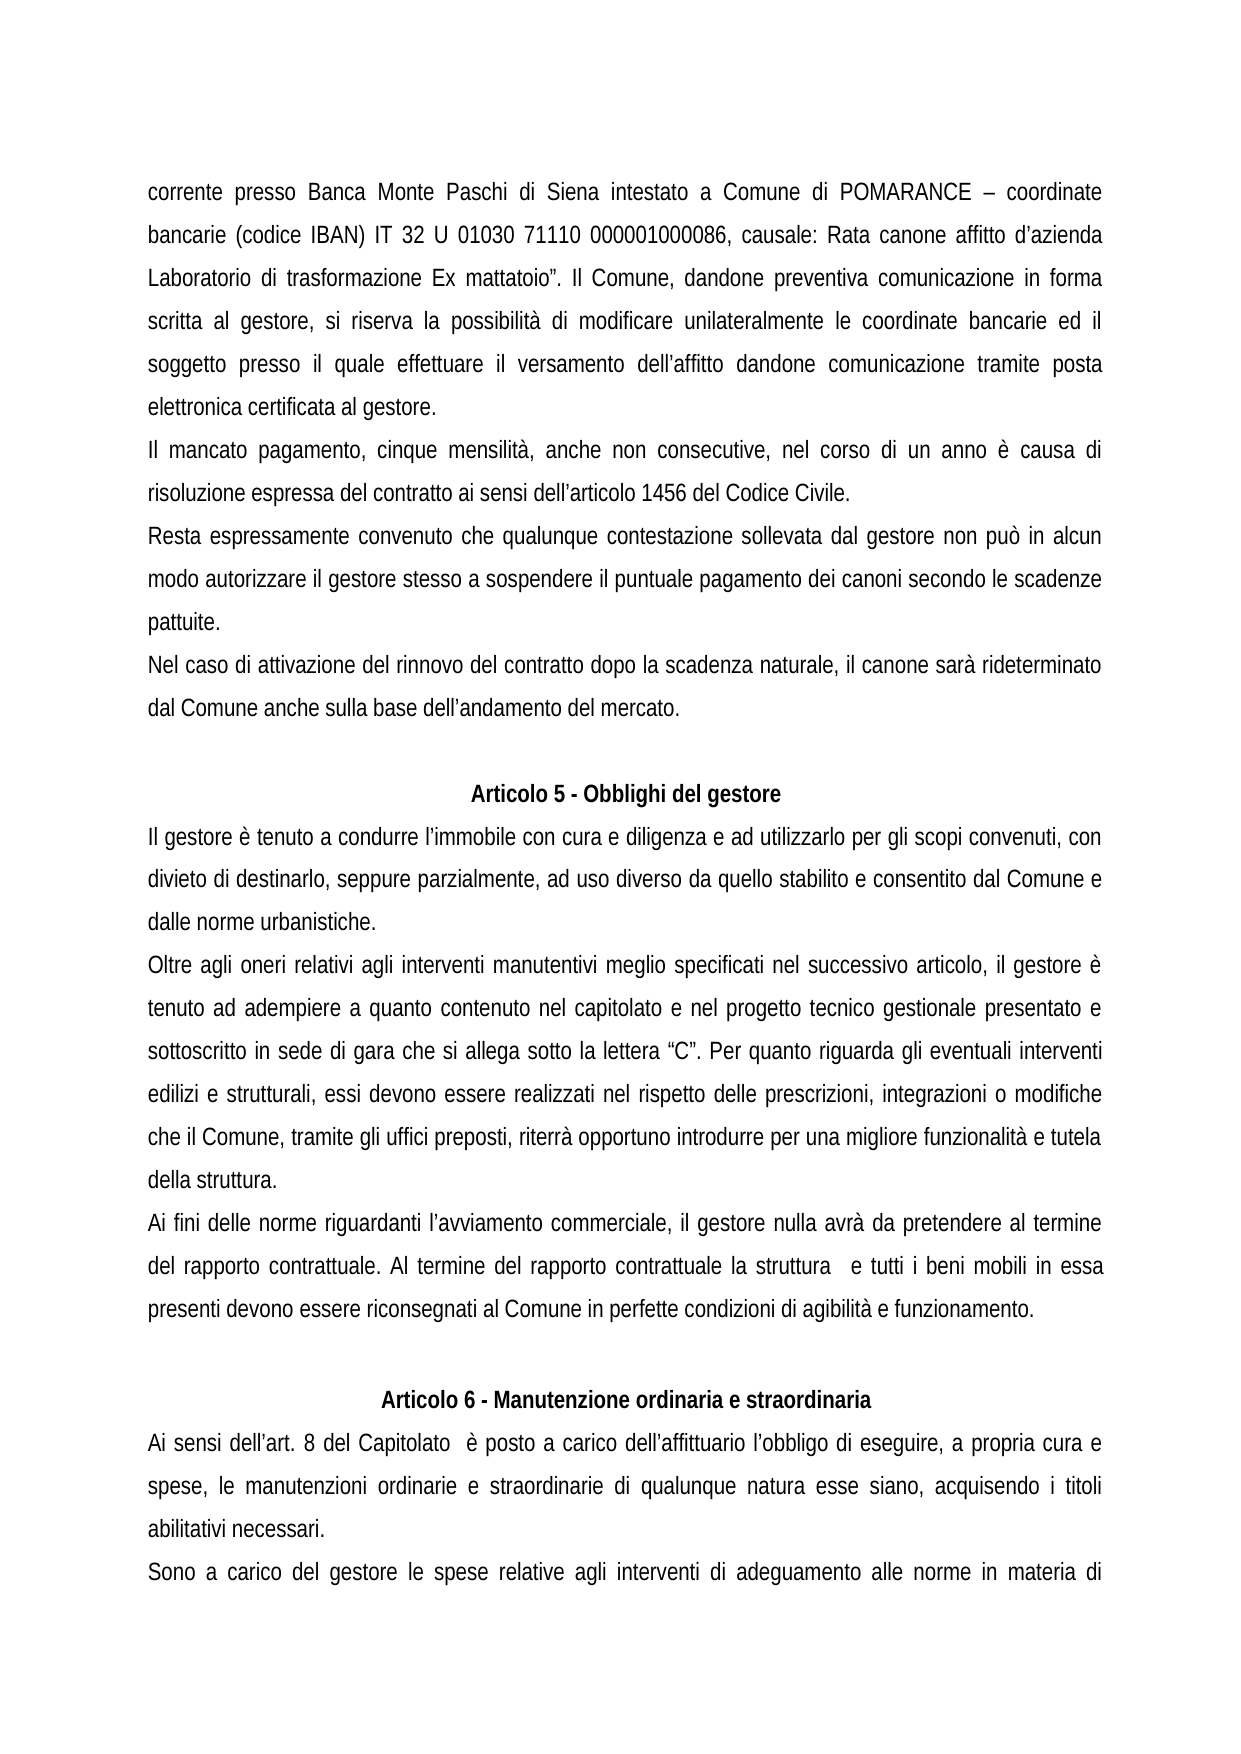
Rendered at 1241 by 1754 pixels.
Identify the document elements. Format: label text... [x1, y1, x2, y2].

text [148, 177, 1104, 421]
text Articolo 5 - Obblighi del gestore [148, 778, 1104, 807]
text Resta espressamente convenuto che qualunque contestazione sollevata dal gestore non può in alcun modo autorizzare il gestore stesso a sospendere il puntuale pagamento dei canoni secondo le scadenze pattuite. [148, 521, 1104, 635]
text Nel caso di attivazione del rinnovo del contratto dopo la scadenza naturale, il canone sarà rideterminato dal Comune anche sulla base dell’andamento del mercato. [148, 650, 1104, 721]
text Il mancato pagamento, cinque mensilità, anche non consecutive, nel corso di un anno è causa di risoluzione espressa del contratto ai sensi dell’articolo 1456 del Codice Civile. [148, 435, 1104, 506]
text Oltre agli oneri relativi agli interventi manutentivi meglio specificati nel successivo articolo, il gestore è tenuto ad adempiere a quanto contenuto nel capitolato e nel progetto tecnico gestionale presentato e sottoscritto in sede di gara che si allega sotto la lettera “C”. Per quanto riguarda gli eventuali interventi edilizi e strutturali, essi devono essere realizzati nel rispetto delle prescrizioni, integrazioni o modifiche che il Comune, tramite gli uffici preposti, riterrà opportuno introdurre per una migliore funzionalità e tutela della struttura. [148, 950, 1104, 1194]
text Articolo 6 - Manutenzione ordinaria e straordinaria [148, 1385, 1104, 1414]
text Ai fini delle norme riguardanti l’avviamento commerciale, il gestore nulla avrà da pretendere al termine del rapporto contrattuale. Al termine del rapporto contrattuale la struttura e tutti i beni mobili in essa presenti devono essere riconsegnati al Comune in perfette condizioni di agibilità e funzionamento. [148, 1208, 1104, 1322]
text Ai sensi dell’art. 8 del Capitolato è posto a carico dell’affittuario l’obbligo di eseguire, a propria cura e spese, le manutenzioni ordinarie e straordinarie di qualunque natura esse siano, acquisendo i titoli abilitativi necessari. [148, 1428, 1104, 1543]
text Il gestore è tenuto a condurre l’immobile con cura e diligenza e ad utilizzarlo per gli scopi convenuti, con divieto di destinarlo, seppure parzialmente, ad uso diverso da quello stabilito e consentito dal Comune e dalle norme urbanistiche. [148, 822, 1104, 936]
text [148, 1557, 1104, 1586]
